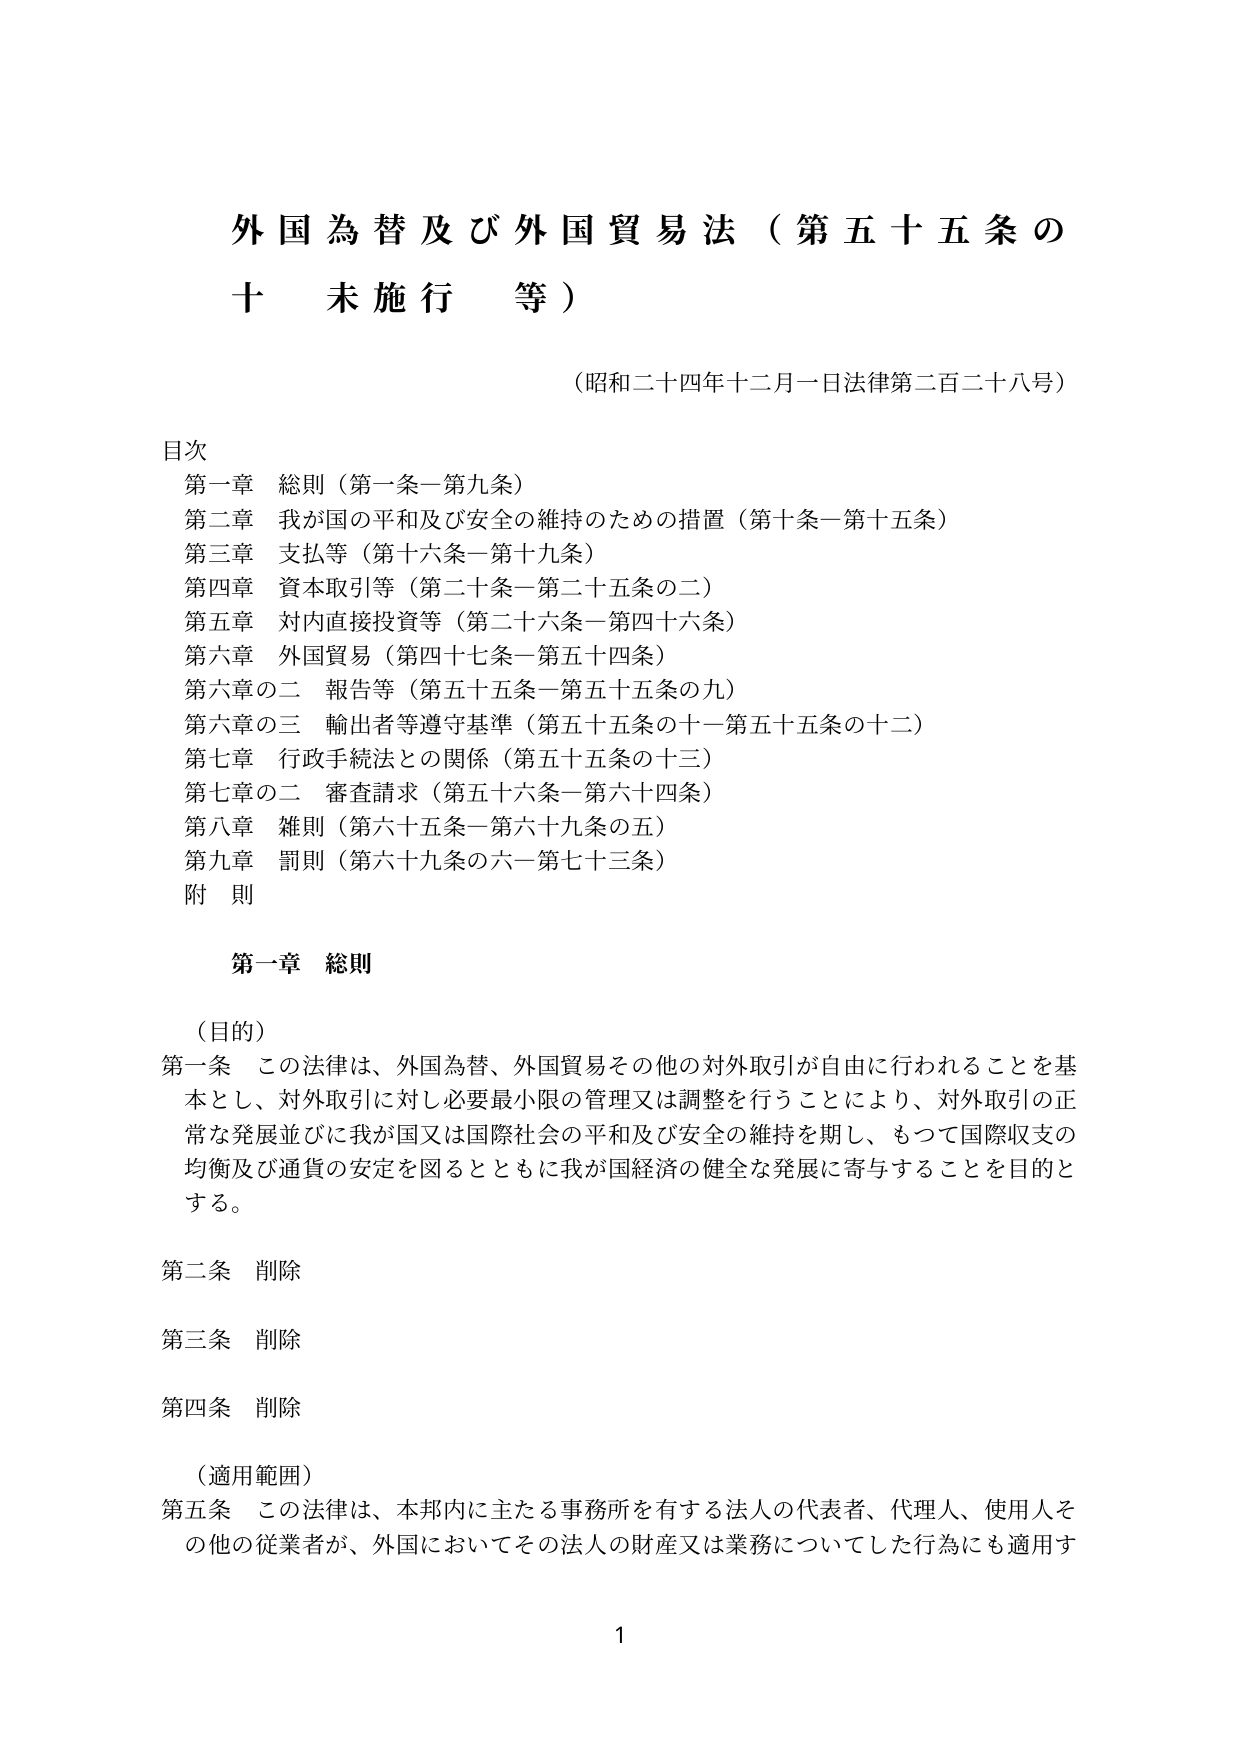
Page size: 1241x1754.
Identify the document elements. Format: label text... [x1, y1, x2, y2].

text 第一章 総則（第一条―第九条） [184, 467, 1079, 501]
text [161, 1492, 1079, 1560]
text 第四章 資本取引等（第二十条―第二十五条の二） [184, 569, 1079, 604]
text 第三章 支払等（第十六条―第十九条） [184, 535, 1079, 569]
text （昭和二十四年十二月一日法律第二百二十八号） [161, 364, 1079, 399]
text 第二章 我が国の平和及び安全の維持のための措置（第十条―第十五条） [184, 501, 1079, 535]
text 第五章 対内直接投資等（第二十六条―第四十六条） [184, 604, 1079, 638]
text 第二条 削除 [161, 1253, 1079, 1287]
text 第六章の二 報告等（第五十五条―第五十五条の九） [184, 672, 1079, 706]
text 第三条 削除 [161, 1321, 1079, 1355]
text 第四条 削除 [161, 1389, 1079, 1424]
text 外国為替及び外国貿易法（第五十五条の十 未施行 等） [230, 194, 1079, 330]
text 第一章 総則 [230, 945, 1079, 979]
text 附 則 [184, 877, 1079, 911]
text （目的） [184, 1014, 1079, 1048]
text 第六章の三 輸出者等遵守基準（第五十五条の十―第五十五条の十二） [184, 706, 1079, 740]
text 目次 [161, 433, 1079, 467]
text 第九章 罰則（第六十九条の六―第七十三条） [184, 843, 1079, 877]
text 第七章 行政手続法との関係（第五十五条の十三） [184, 740, 1079, 774]
text 第一条 この法律は、外国為替、外国貿易その他の対外取引が自由に行われることを基本とし、対外取引に対し必要最小限の管理又は調整を行うことにより、対外取引の正常な発展並びに我が国又は国際社会の平和及び安全の維持を期し、もつて国際収支の均衡及び通貨の安定を図るとともに我が国経済の健全な発展に寄与することを目的とする。 [161, 1048, 1079, 1219]
text 第六章 外国貿易（第四十七条―第五十四条） [184, 638, 1079, 672]
text （適用範囲） [184, 1458, 1079, 1492]
text 第七章の二 審査請求（第五十六条―第六十四条） [184, 774, 1079, 809]
text 第八章 雑則（第六十五条―第六十九条の五） [184, 809, 1079, 843]
